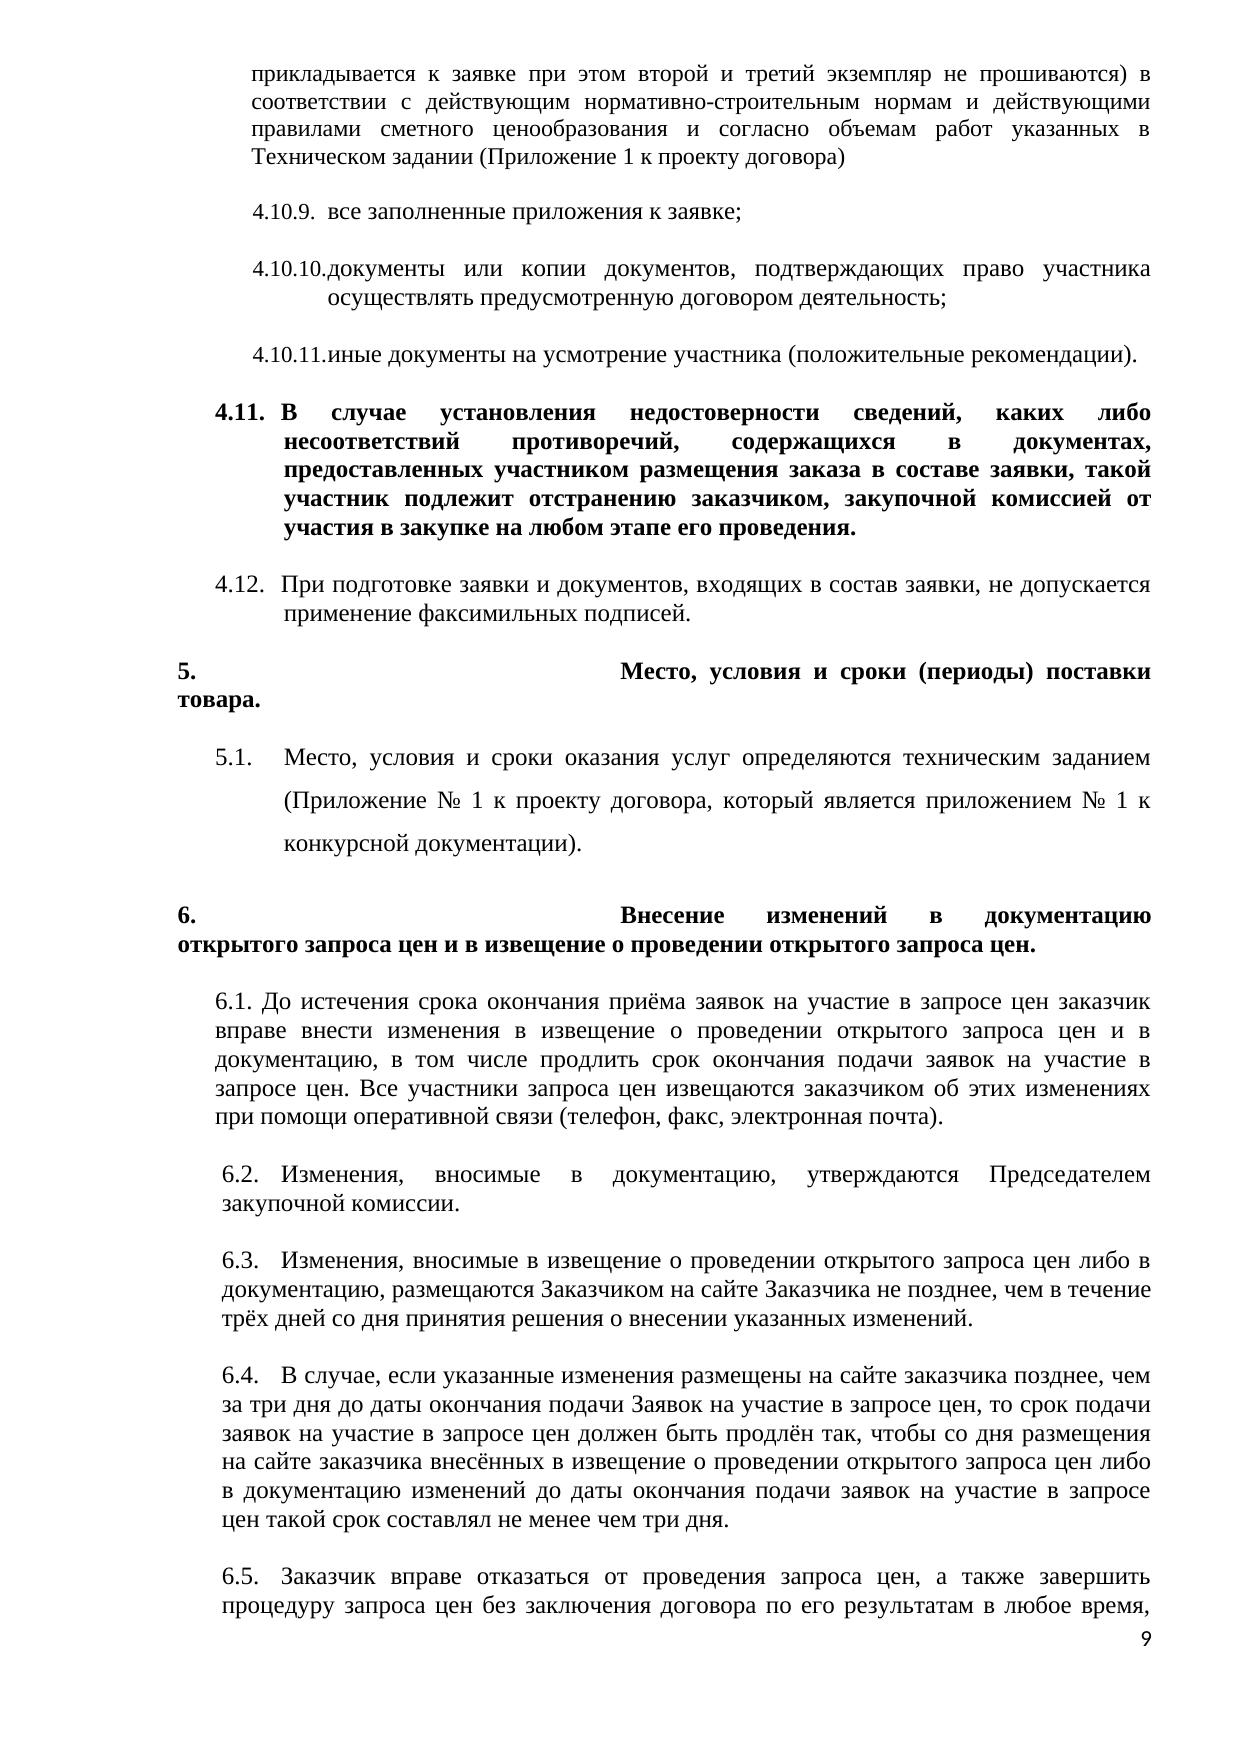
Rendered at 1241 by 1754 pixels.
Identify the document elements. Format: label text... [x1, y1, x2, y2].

list Изменения, вносимые в документацию, утверждаются Председателем закупочной комиссии. [222, 1159, 1152, 1216]
list Место, условия и сроки оказания услуг определяются техническим заданием (Приложение № 1 к проекту договора, который является приложением № 1 к конкурсной документации). [215, 742, 1152, 857]
list Внесение изменений в документацию открытого запроса цен и в извещение о проведении открытого запроса цен. [177, 900, 1152, 958]
list В случае установления недостоверности сведений, каких либо несоответствий противоречий, содержащихся в документах, предоставленных участником размещения заказа в составе заявки, такой участник подлежит отстранению заказчиком, закупочной комиссией от участия в закупке на любом этапе его проведения. [215, 397, 1152, 541]
list иные документы на усмотрение участника (положительные рекомендации). [252, 339, 1152, 368]
list В случае, если указанные изменения размещены на сайте заказчика позднее, чем за три дня до даты окончания подачи Заявок на участие в запросе цен, то срок подачи заявок на участие в запросе цен должен быть продлён так, чтобы со дня размещения на сайте заказчика внесённых в извещение о проведении открытого запроса цен либо в документацию изменений до даты окончания подачи заявок на участие в запросе цен такой срок составлял не менее чем три дня. [222, 1360, 1152, 1533]
list все заполненные приложения к заявке; [252, 196, 1152, 224]
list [177, 59, 1152, 169]
list документы или копии документов, подтверждающих право участника осуществлять предусмотренную договором деятельность; [252, 253, 1152, 311]
list 6.1. До истечения срока окончания приёма заявок на участие в запросе цен заказчик вправе внести изменения в извещение о проведении открытого запроса цен и в документацию, в том числе продлить срок окончания подачи заявок на участие в запросе цен. Все участники запроса цен извещаются заказчиком об этих изменениях при помощи оперативной связи (телефон, факс, электронная почта). [215, 986, 1152, 1130]
list При подготовке заявки и документов, входящих в состав заявки, не допускается применение факсимильных подписей. [215, 569, 1152, 627]
list Изменения, вносимые в извещение о проведении открытого запроса цен либо в документацию, размещаются Заказчиком на сайте Заказчика не позднее, чем в течение трёх дней со дня принятия решения о внесении указанных изменений. [222, 1245, 1152, 1331]
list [222, 1561, 1152, 1619]
list Место, условия и сроки (периоды) поставки товара. [177, 656, 1152, 713]
